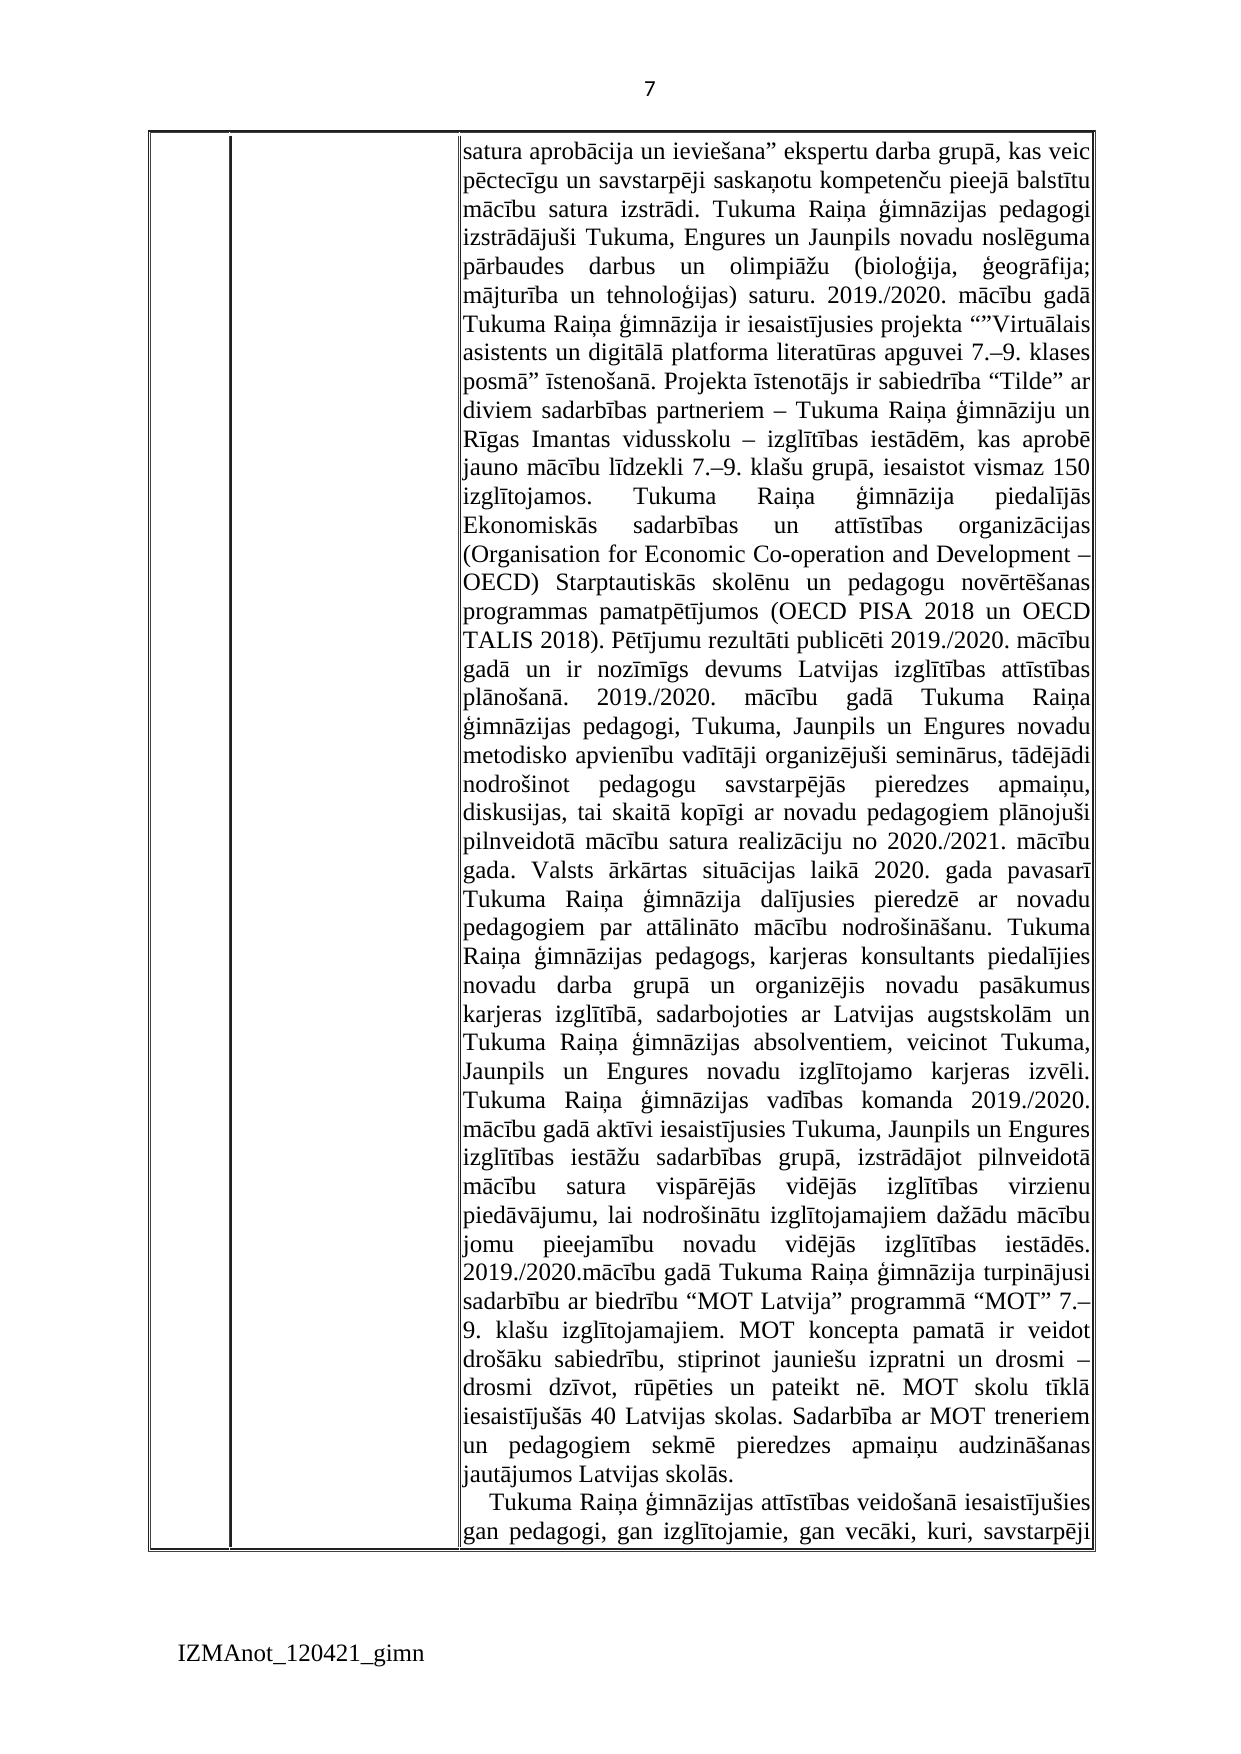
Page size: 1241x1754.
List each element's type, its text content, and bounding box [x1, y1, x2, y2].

table_cell 2. [151, 132, 230, 1548]
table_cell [460, 133, 1092, 1548]
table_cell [230, 133, 459, 1548]
